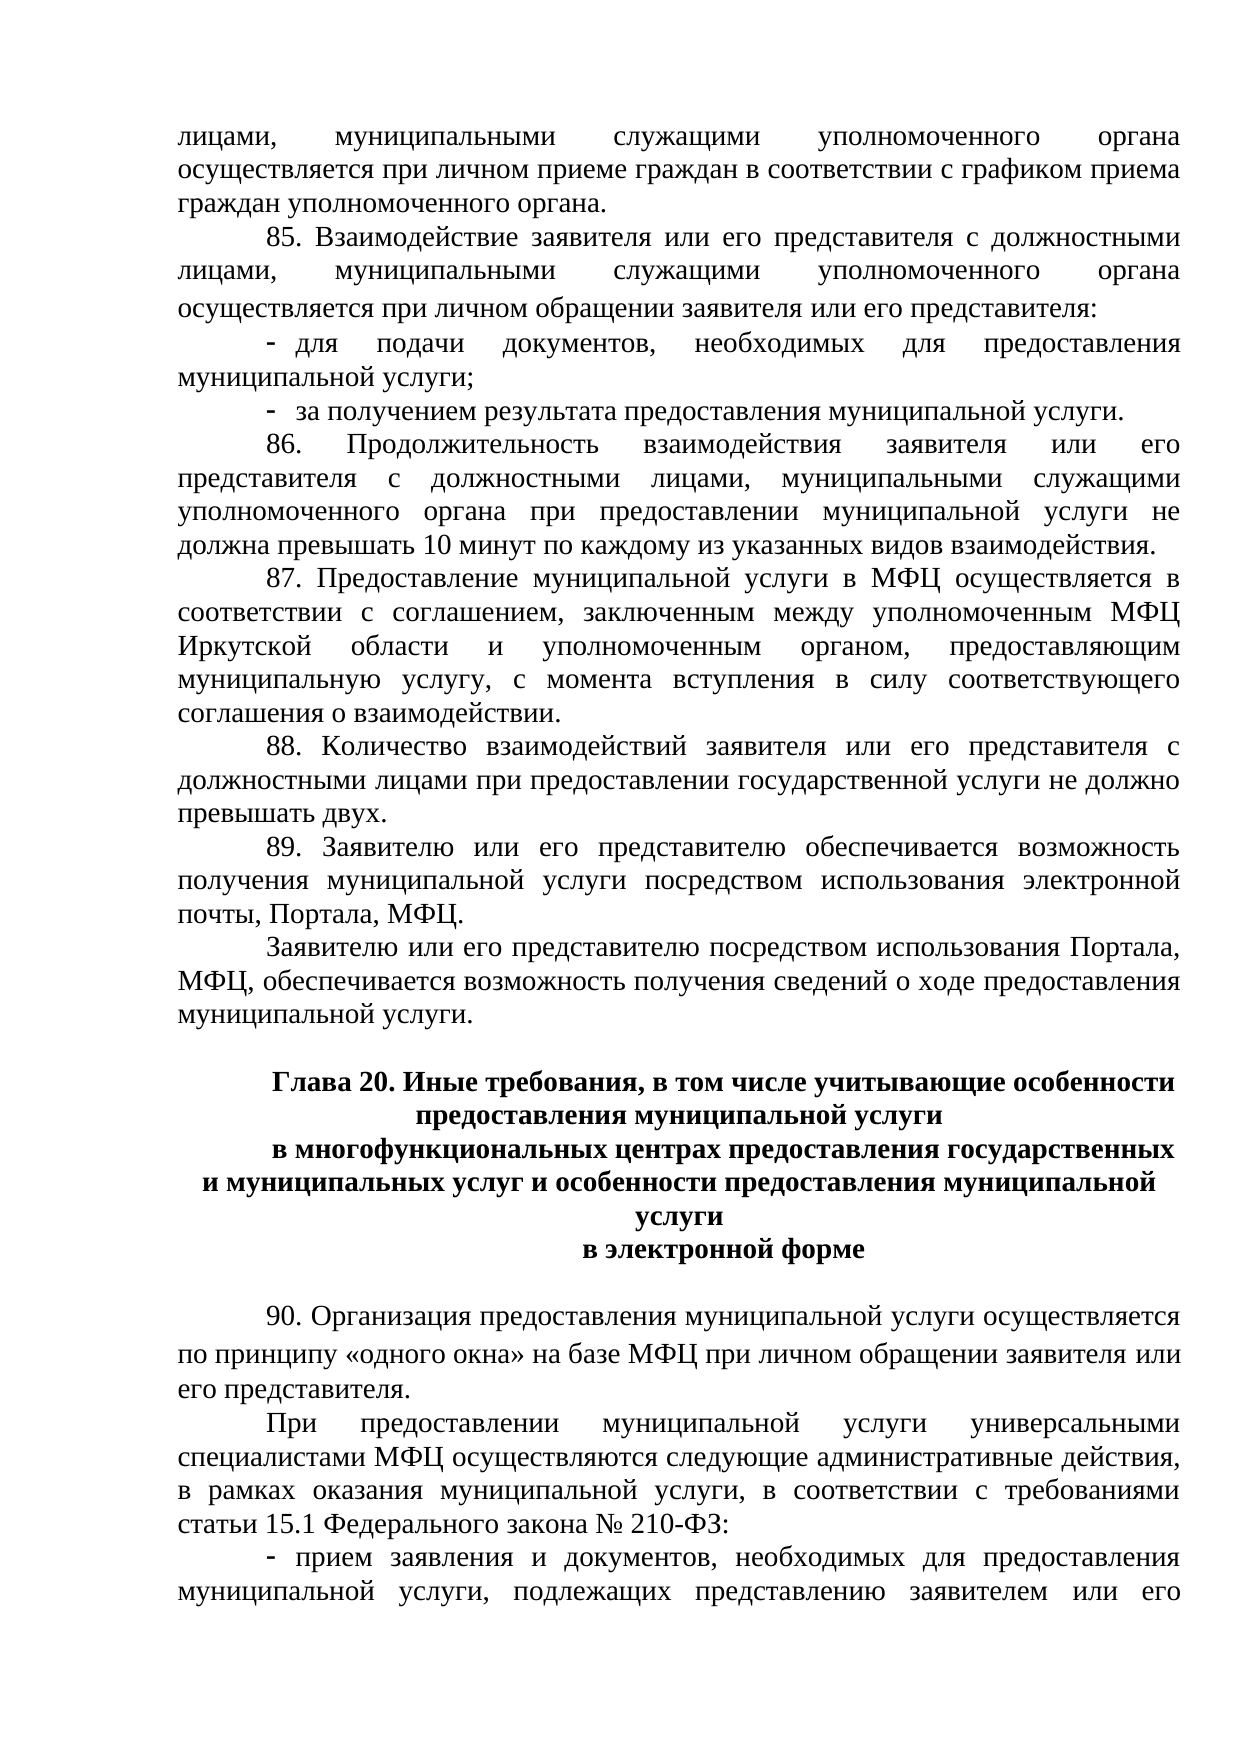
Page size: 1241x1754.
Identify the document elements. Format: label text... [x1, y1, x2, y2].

text Глава 20. Иные требования, в том числе учитывающие особенности предоставления муниципальной услуги [177, 1064, 1181, 1131]
text 89. Заявителю или его представителю обеспечивается возможность получения муниципальной услуги посредством использования электронной почты, Портала, МФЦ. [177, 829, 1181, 929]
text 90. Организация предоставления муниципальной услуги осуществляется по принципу «одного окна» на базе МФЦ при личном обращении заявителя или его представителя. [177, 1298, 1181, 1405]
list для подачи документов, необходимых для предоставления муниципальной услуги; [177, 326, 1181, 393]
text 85. Взаимодействие заявителя или его представителя с должностными лицами, муниципальными служащими уполномоченного органа осуществляется при личном обращении заявителя или его представителя: [177, 219, 1181, 326]
text Заявителю или его представителю посредством использования Портала, МФЦ, обеспечивается возможность получения сведений о ходе предоставления муниципальной услуги. [177, 929, 1181, 1030]
text 86. Продолжительность взаимодействия заявителя или его представителя с должностными лицами, муниципальными служащими уполномоченного органа при предоставлении муниципальной услуги не должна превышать 10 минут по каждому из указанных видов взаимодействия. [177, 426, 1181, 561]
text в электронной форме [177, 1231, 1181, 1265]
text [177, 118, 1181, 219]
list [177, 1539, 1181, 1607]
text 87. Предоставление муниципальной услуги в МФЦ осуществляется в соответствии с соглашением, заключенным между уполномоченным МФЦ Иркутской области и уполномоченным органом, предоставляющим муниципальную услугу, с момента вступления в силу соответствующего соглашения о взаимодействии. [177, 561, 1181, 728]
list за получением результата предоставления муниципальной услуги. [177, 393, 1181, 426]
text 88. Количество взаимодействий заявителя или его представителя с должностными лицами при предоставлении государственной услуги не должно превышать двух. [177, 728, 1181, 829]
text При предоставлении муниципальной услуги универсальными специалистами МФЦ осуществляются следующие административные действия, в рамках оказания муниципальной услуги, в соответствии с требованиями статьи 15.1 Федерального закона № 210-ФЗ: [177, 1405, 1181, 1539]
text в многофункциональных центрах предоставления государственных и муниципальных услуг и особенности предоставления муниципальной услуги [177, 1131, 1181, 1231]
